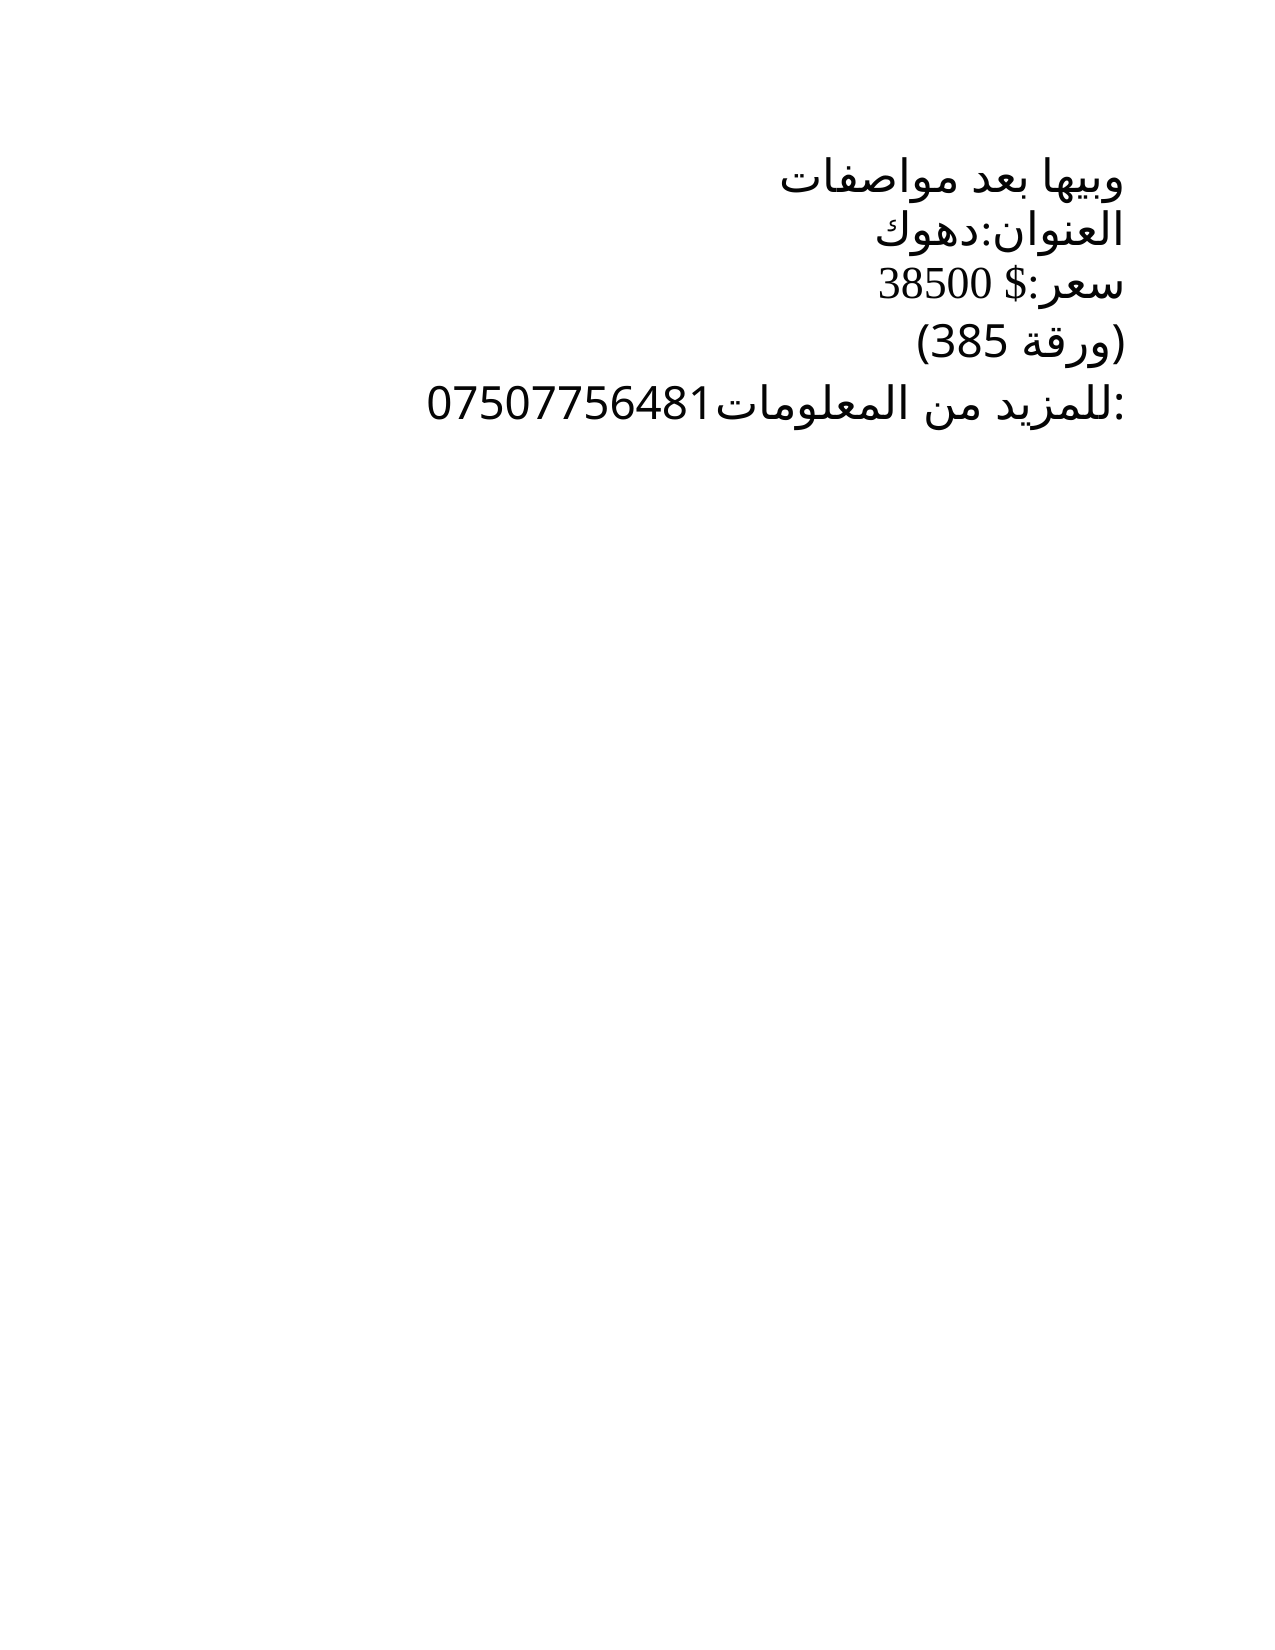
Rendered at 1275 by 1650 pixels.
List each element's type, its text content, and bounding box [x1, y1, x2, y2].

text 07507756481للمزيد من المعلومات: [150, 371, 1125, 433]
text سعر:$ 38500 [150, 255, 1125, 308]
text وبيها بعد مواصفات [150, 150, 1125, 203]
text العنوان:دهوك [150, 203, 1125, 255]
text (385 ورقة) [150, 308, 1125, 371]
